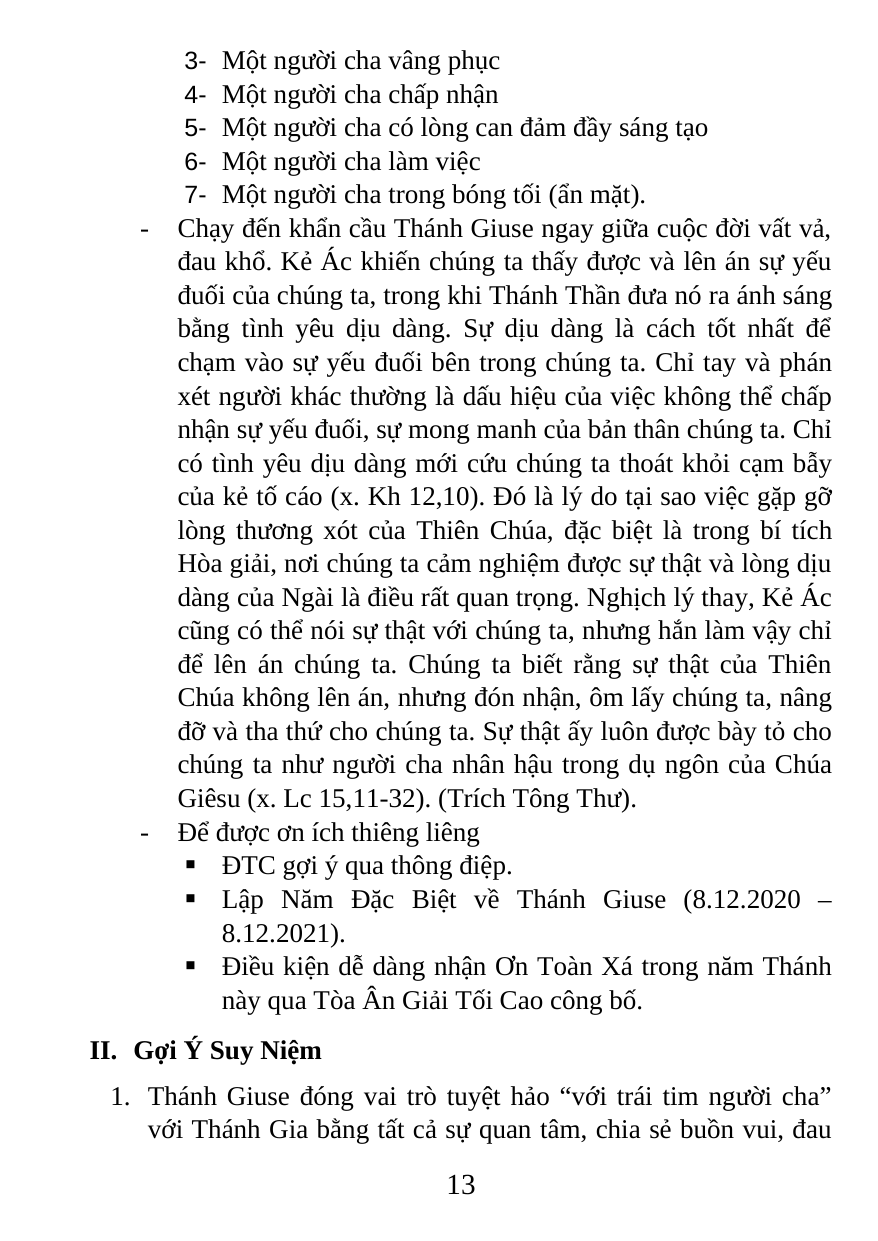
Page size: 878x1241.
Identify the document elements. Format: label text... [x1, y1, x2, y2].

list Một người cha trong bóng tối (ẩn mặt). [184, 178, 833, 209]
list Một người cha chấp nhận [184, 78, 833, 109]
list Để được ơn ích thiêng liêng [140, 816, 833, 847]
subtitle Gợi Ý Suy Niệm [117, 1034, 833, 1065]
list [110, 1080, 833, 1145]
list Điều kiện dễ dàng nhận Ơn Toàn Xá trong năm Thánh này qua Tòa Ân Giải Tối Cao công bố. [184, 950, 833, 1015]
list ĐTC gợi ý qua thông điệp. [184, 849, 833, 881]
list Chạy đến khẩn cầu Thánh Giuse ngay giữa cuộc đời vất vả, đau khổ. Kẻ Ác khiến chúng ta thấy được và lên án sự yếu đuối của chúng ta, trong khi Thánh Thần đưa nó ra ánh sáng bằng tình yêu dịu dàng. Sự dịu dàng là cách tốt nhất để chạm vào sự yếu đuối bên trong chúng ta. Chỉ tay và phán xét người khác thường là dấu hiệu của việc không thể chấp nhận sự yếu đuối, sự mong manh của bản thân chúng ta. Chỉ có tình yêu dịu dàng mới cứu chúng ta thoát khỏi cạm bẫy của kẻ tố cáo (x. Kh 12,10). Đó là lý do tại sao việc gặp gỡ lòng thương xót của Thiên Chúa, đặc biệt là trong bí tích Hòa giải, nơi chúng ta cảm nghiệm được sự thật và lòng dịu dàng của Ngài là điều rất quan trọng. Nghịch lý thay, Kẻ Ác cũng có thể nói sự thật với chúng ta, nhưng hắn làm vậy chỉ để lên án chúng ta. Chúng ta biết rằng sự thật của Thiên Chúa không lên án, nhưng đón nhận, ôm lấy chúng ta, nâng đỡ và tha thứ cho chúng ta. Sự thật ấy luôn được bày tỏ cho chúng ta như người cha nhân hậu trong dụ ngôn của Chúa Giêsu (x. Lc 15,11-32). (Trích Tông Thư). [140, 212, 833, 813]
list Lập Năm Đặc Biệt về Thánh Giuse (8.12.2020 – 8.12.2021). [184, 883, 833, 948]
list Một người cha có lòng can đảm đầy sáng tạo [184, 111, 833, 142]
list Một người cha vâng phục [184, 44, 833, 75]
list Một người cha làm việc [184, 145, 833, 176]
